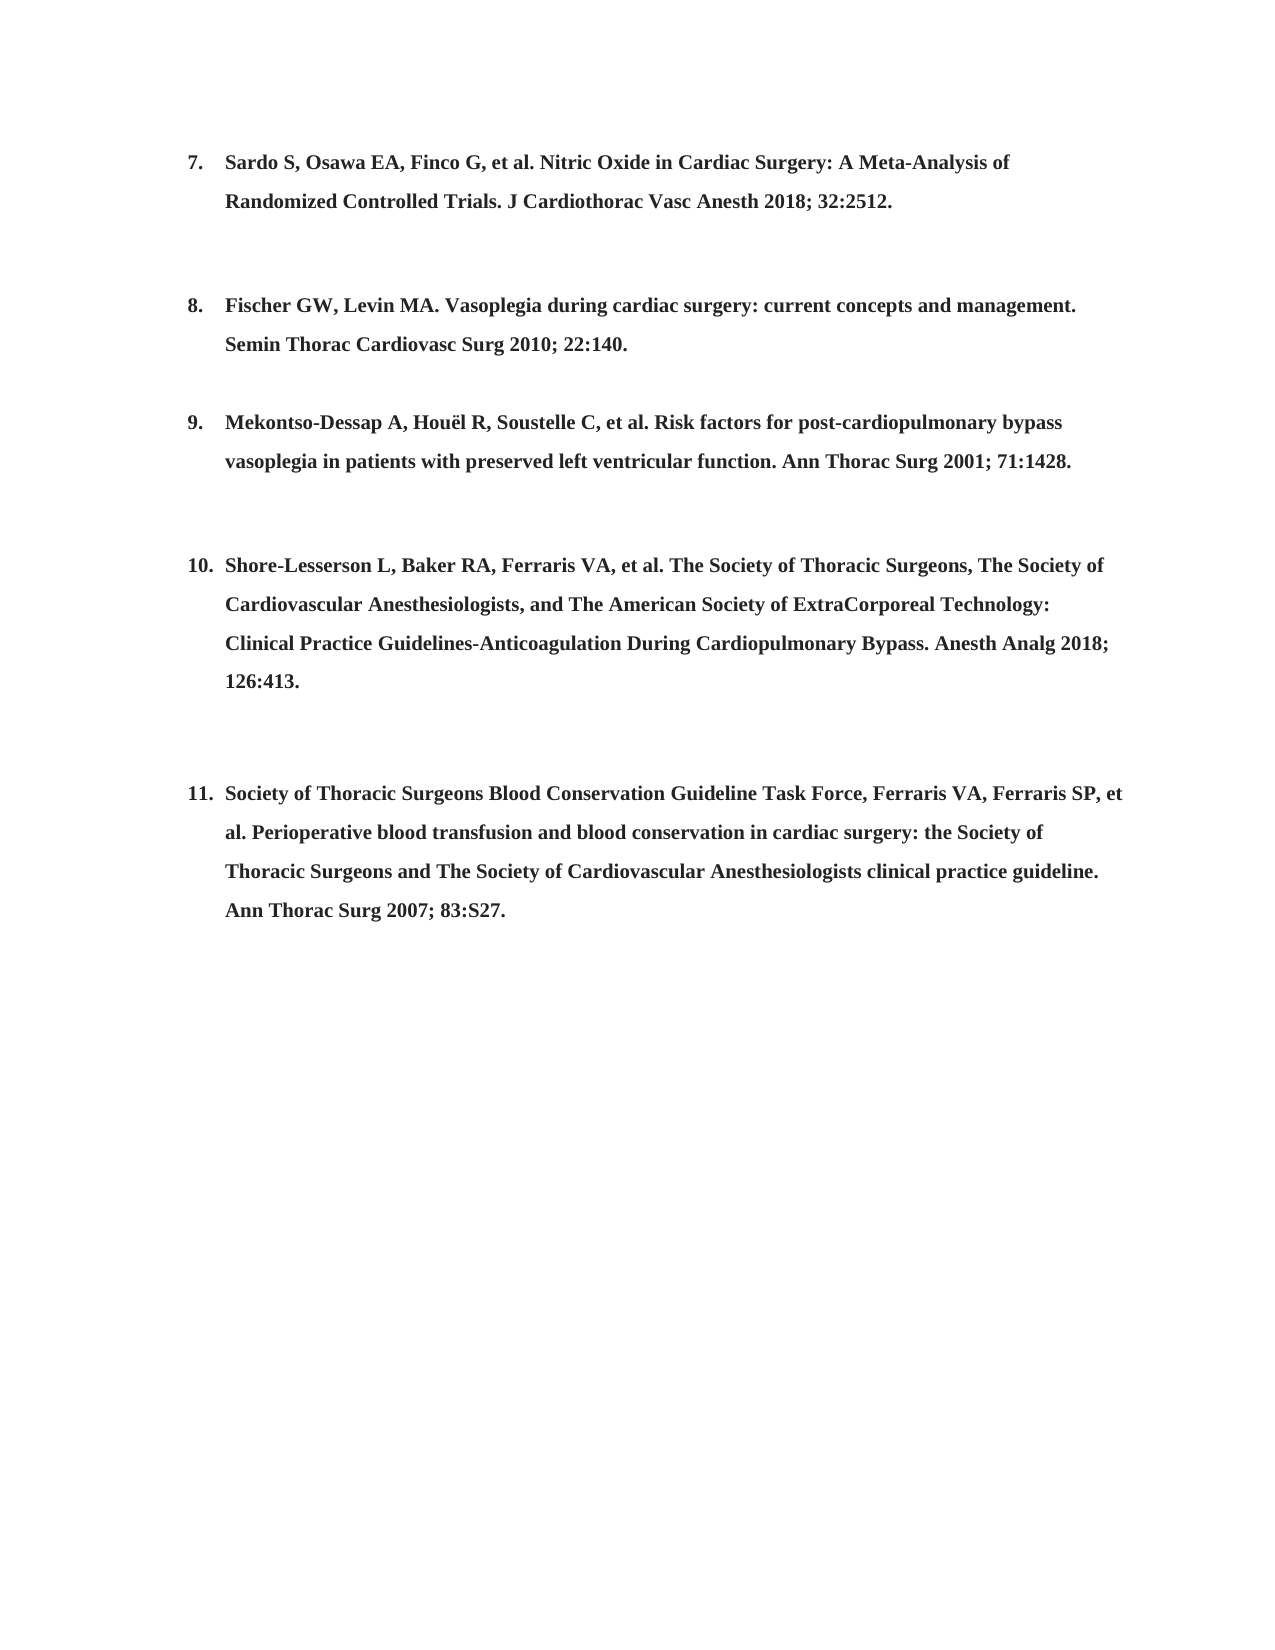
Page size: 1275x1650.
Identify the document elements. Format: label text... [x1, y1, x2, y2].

list Society of Thoracic Surgeons Blood Conservation Guideline Task Force, Ferraris VA, Ferraris SP, et al. Perioperative blood transfusion and blood conservation in cardiac surgery: the Society of Thoracic Surgeons and The Society of Cardiovascular Anesthesiologists clinical practice guideline. Ann Thorac Surg 2007; 83:S27. [187, 781, 1125, 922]
list Fischer GW, Levin MA. Vasoplegia during cardiac surgery: current concepts and management. Semin Thorac Cardiovasc Surg 2010; 22:140. [187, 293, 1125, 356]
list Shore-Lesserson L, Baker RA, Ferraris VA, et al. The Society of Thoracic Surgeons, The Society of Cardiovascular Anesthesiologists, and The American Society of ExtraCorporeal Technology: Clinical Practice Guidelines-Anticoagulation During Cardiopulmonary Bypass. Anesth Analg 2018; 126:413. [187, 552, 1125, 693]
list Mekontso-Dessap A, Houël R, Soustelle C, et al. Risk factors for post-cardiopulmonary bypass vasoplegia in patients with preserved left ventricular function. Ann Thorac Surg 2001; 71:1428. [187, 410, 1125, 473]
list Sardo S, Osawa EA, Finco G, et al. Nitric Oxide in Cardiac Surgery: A Meta-Analysis of Randomized Controlled Trials. J Cardiothorac Vasc Anesth 2018; 32:2512. [187, 150, 1125, 213]
